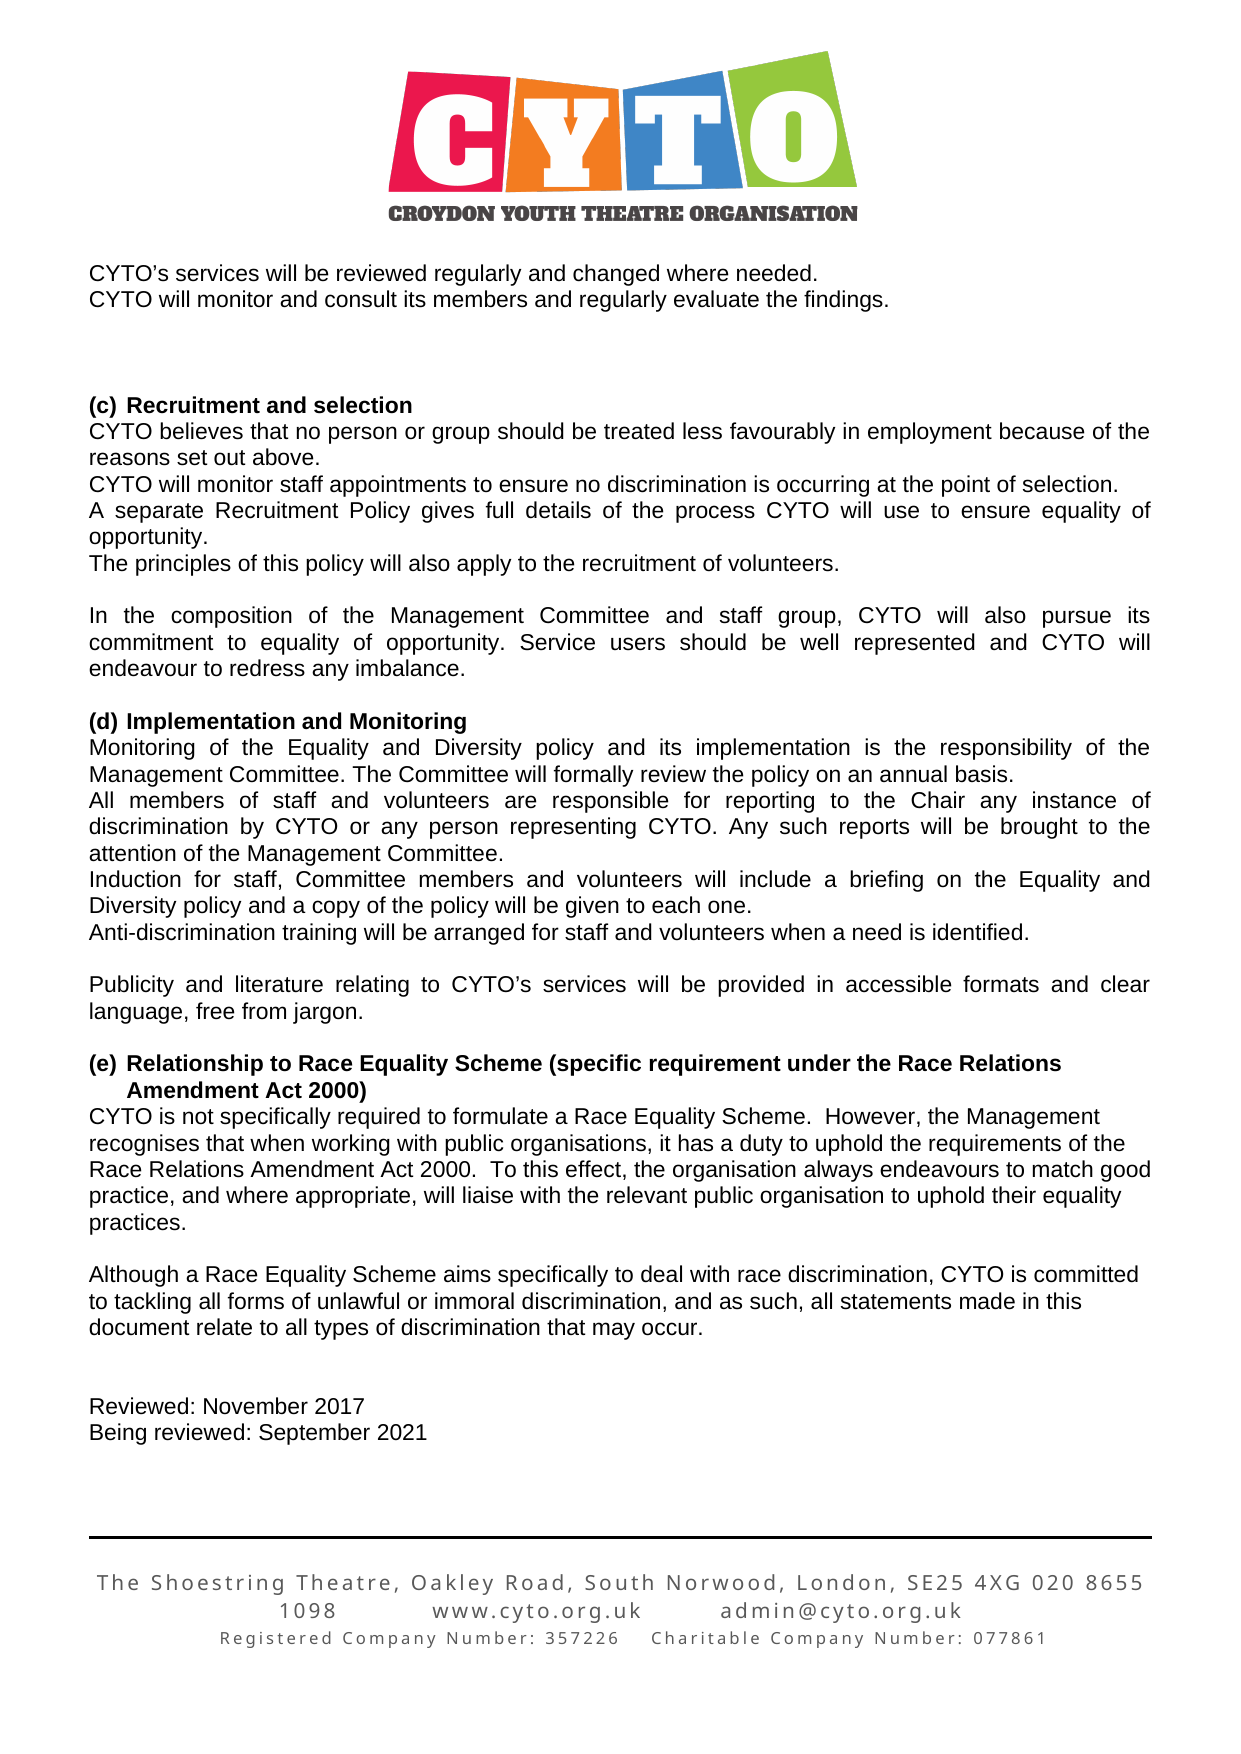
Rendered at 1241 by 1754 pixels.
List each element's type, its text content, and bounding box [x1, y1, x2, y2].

text CYTO will monitor and consult its members and regularly evaluate the findings. [89, 286, 1152, 312]
picture [388, 51, 858, 227]
list Recruitment and selection [89, 392, 1152, 418]
list Relationship to Race Equality Scheme (specific requirement under the Race Relations Amendment Act 2000) [89, 1050, 1152, 1103]
text A separate Recruitment Policy gives full details of the process CYTO will use to ensure equality of opportunity. [89, 497, 1152, 550]
text CYTO’s services will be reviewed regularly and changed where needed. [89, 260, 1152, 286]
text Although a Race Equality Scheme aims specifically to deal with race discrimination, CYTO is committed to tackling all forms of unlawful or immoral discrimination, and as such, all statements made in this document relate to all types of discrimination that may occur. [89, 1261, 1152, 1340]
text Induction for staff, Committee members and volunteers will include a briefing on the Equality and Diversity policy and a copy of the policy will be given to each one. [89, 866, 1152, 919]
text In the composition of the Management Committee and staff group, CYTO will also pursue its commitment to equality of opportunity. Service users should be well represented and CYTO will endeavour to redress any imbalance. [89, 602, 1152, 681]
text Anti-discrimination training will be arranged for staff and volunteers when a need is identified. [89, 919, 1152, 945]
text All members of staff and volunteers are responsible for reporting to the Chair any instance of discrimination by CYTO or any person representing CYTO. Any such reports will be brought to the attention of the Management Committee. [89, 787, 1152, 866]
text CYTO will monitor staff appointments to ensure no discrimination is occurring at the point of selection. [89, 471, 1152, 497]
text Monitoring of the Equality and Diversity policy and its implementation is the responsibility of the Management Committee. The Committee will formally review the policy on an annual basis. [89, 734, 1152, 787]
text Publicity and literature relating to CYTO’s services will be provided in accessible formats and clear language, free from jargon. [89, 971, 1152, 1024]
list Implementation and Monitoring [89, 708, 1152, 734]
text Being reviewed: September 2021 [89, 1419, 1152, 1446]
text CYTO is not specifically required to formulate a Race Equality Scheme. However, the Management recognises that when working with public organisations, it has a duty to uphold the requirements of the Race Relations Amendment Act 2000. To this effect, the organisation always endeavours to match good practice, and where appropriate, will liaise with the relevant public organisation to uphold their equality practices. [89, 1103, 1152, 1235]
text Reviewed: November 2017 [89, 1393, 1152, 1419]
text CYTO believes that no person or group should be treated less favourably in employment because of the reasons set out above. [89, 418, 1152, 471]
text The principles of this policy will also apply to the recruitment of volunteers. [89, 550, 1152, 576]
